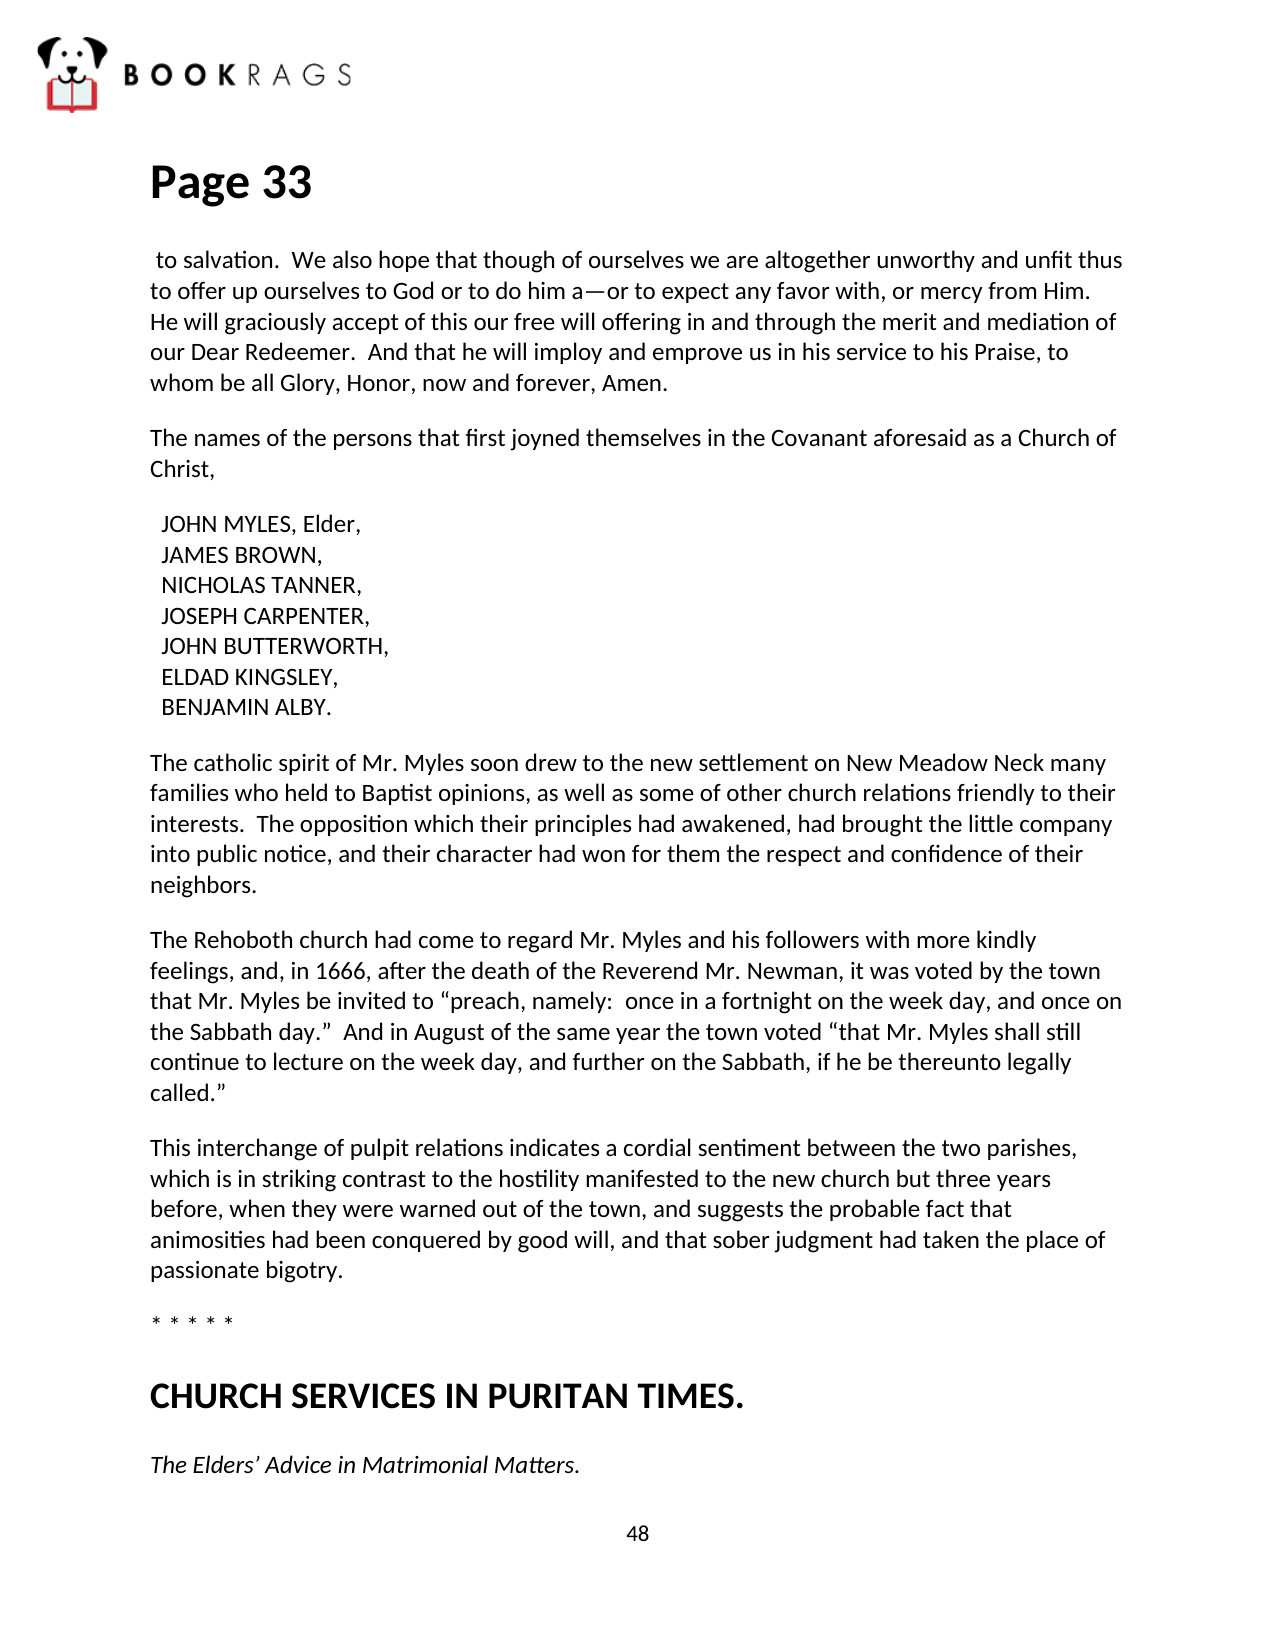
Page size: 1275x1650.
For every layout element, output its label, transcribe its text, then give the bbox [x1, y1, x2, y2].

text Page 33 [150, 150, 1125, 211]
text The Elders’ Advice in Matrimonial Matters. [150, 1449, 1125, 1479]
text This interchange of pulpit relations indicates a cordial sentiment between the two parishes, which is in striking contrast to the hostility manifested to the new church but three years before, when they were warned out of the town, and suggests the probable fact that animosities had been conquered by good will, and that sober judgment had taken the place of passionate bigotry. [150, 1133, 1125, 1285]
picture [37, 37, 351, 113]
text The Rehoboth church had come to regard Mr. Myles and his followers with more kindly feelings, and, in 1666, after the death of the Reverend Mr. Newman, it was voted by the town that Mr. Myles be invited to “preach, namely: once in a fortnight on the week day, and once on the Sabbath day.” And in August of the same year the town voted “that Mr. Myles shall still continue to lecture on the week day, and further on the Sabbath, if he be thereunto legally called.” [150, 924, 1125, 1108]
text JOHN MYLES, Elder, JAMES BROWN, NICHOLAS TANNER, JOSEPH CARPENTER, JOHN BUTTERWORTH, ELDAD KINGSLEY, BENJAMIN ALBY. [150, 508, 1125, 722]
text The catholic spirit of Mr. Myles soon drew to the new settlement on New Meadow Neck many families who held to Baptist opinions, as well as some of other church relations friendly to their interests. The opposition which their principles had awakened, had brought the little company into public notice, and their character had won for them the respect and confidence of their neighbors. [150, 747, 1125, 899]
text CHURCH SERVICES IN PURITAN TIMES. [150, 1372, 1125, 1418]
text The names of the persons that first joyned themselves in the Covanant aforesaid as a Church of Christ, [150, 422, 1125, 483]
text to salvation. We also hope that though of ourselves we are altogether unworthy and unfit thus to offer up ourselves to God or to do him a—­or to expect any favor with, or mercy from Him. He will graciously accept of this our free will offering in and through the merit and mediation of our Dear Redeemer. And that he will imploy and emprove us in his service to his Praise, to whom be all Glory, Honor, now and forever, Amen. [150, 244, 1125, 397]
text * * * * * [150, 1310, 1125, 1341]
